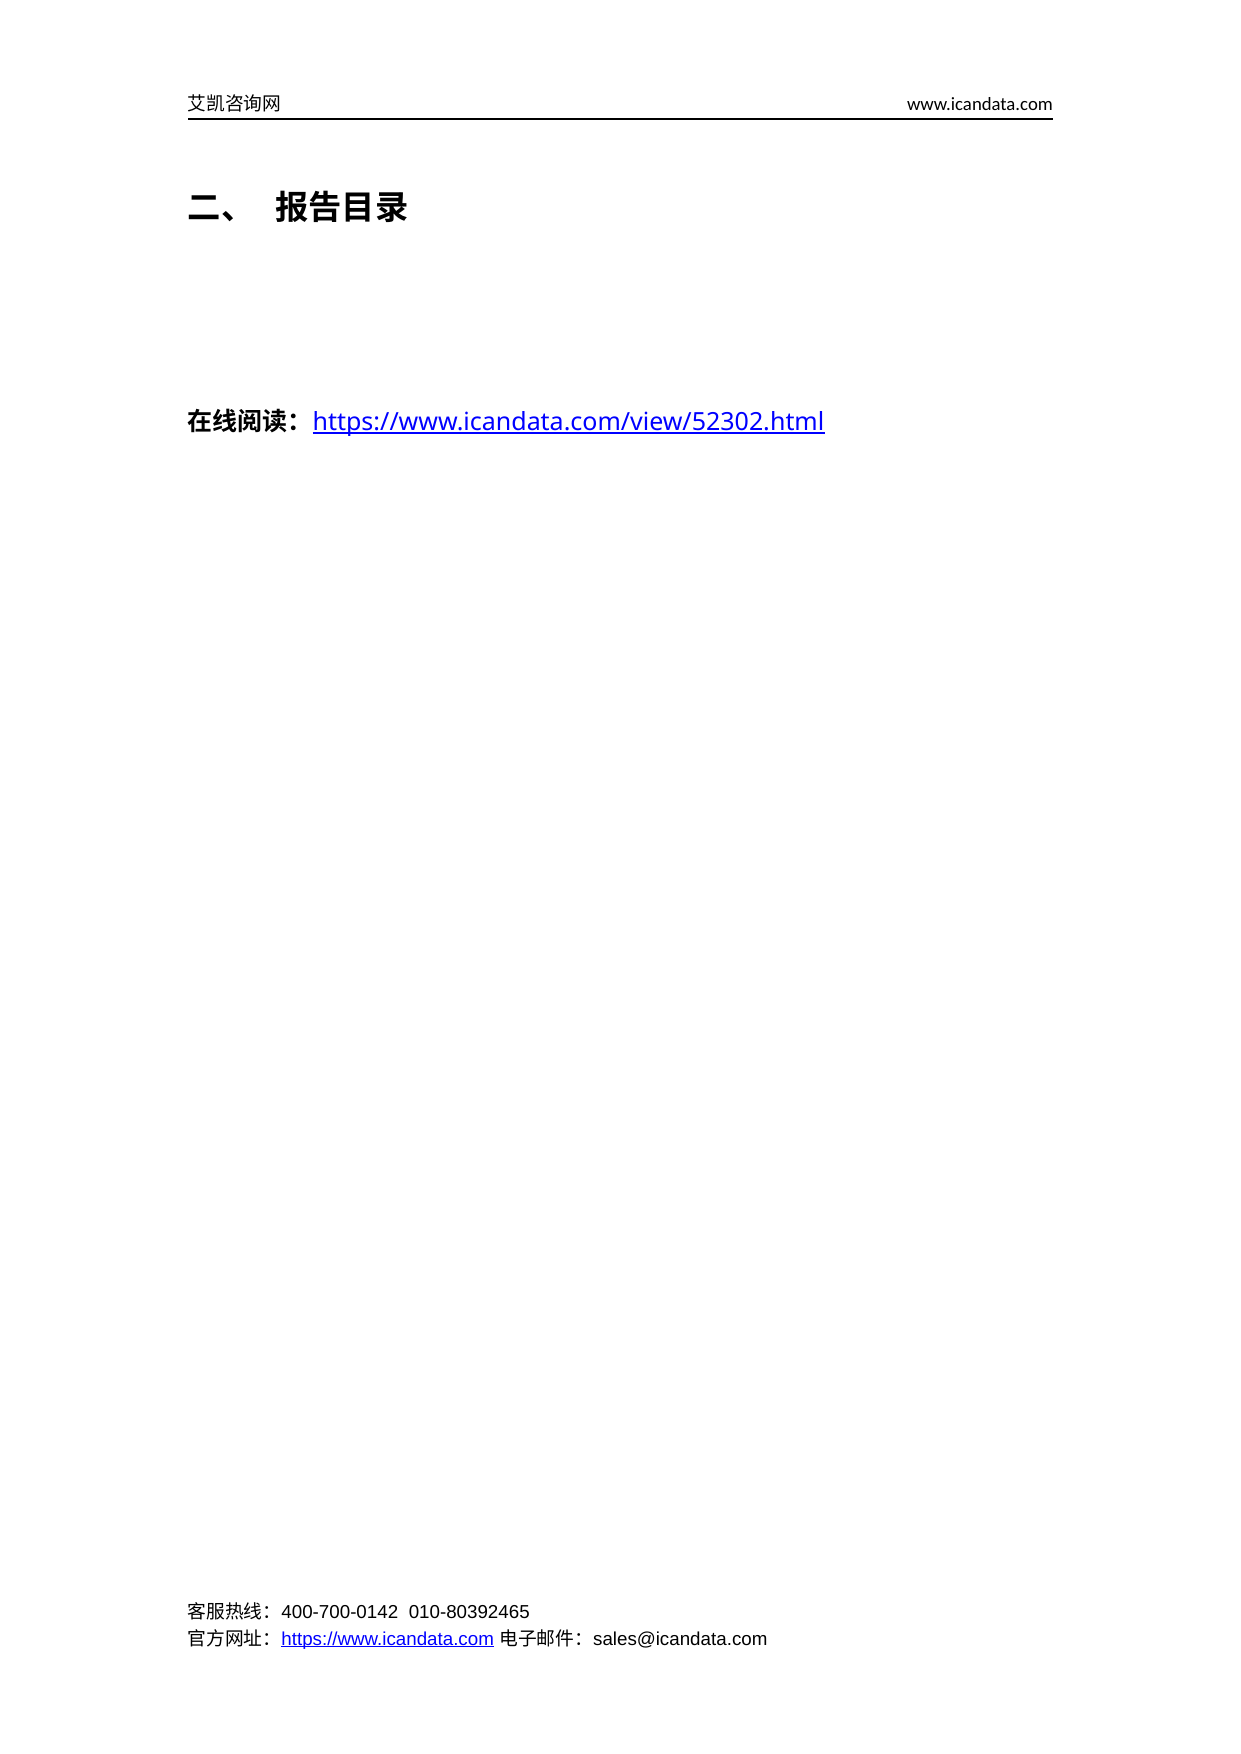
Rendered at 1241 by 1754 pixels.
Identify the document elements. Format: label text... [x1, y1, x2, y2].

subtitle 报告目录 [187, 172, 1053, 237]
text 在线阅读：https://www.icandata.com/view/52302.html [187, 387, 1053, 452]
